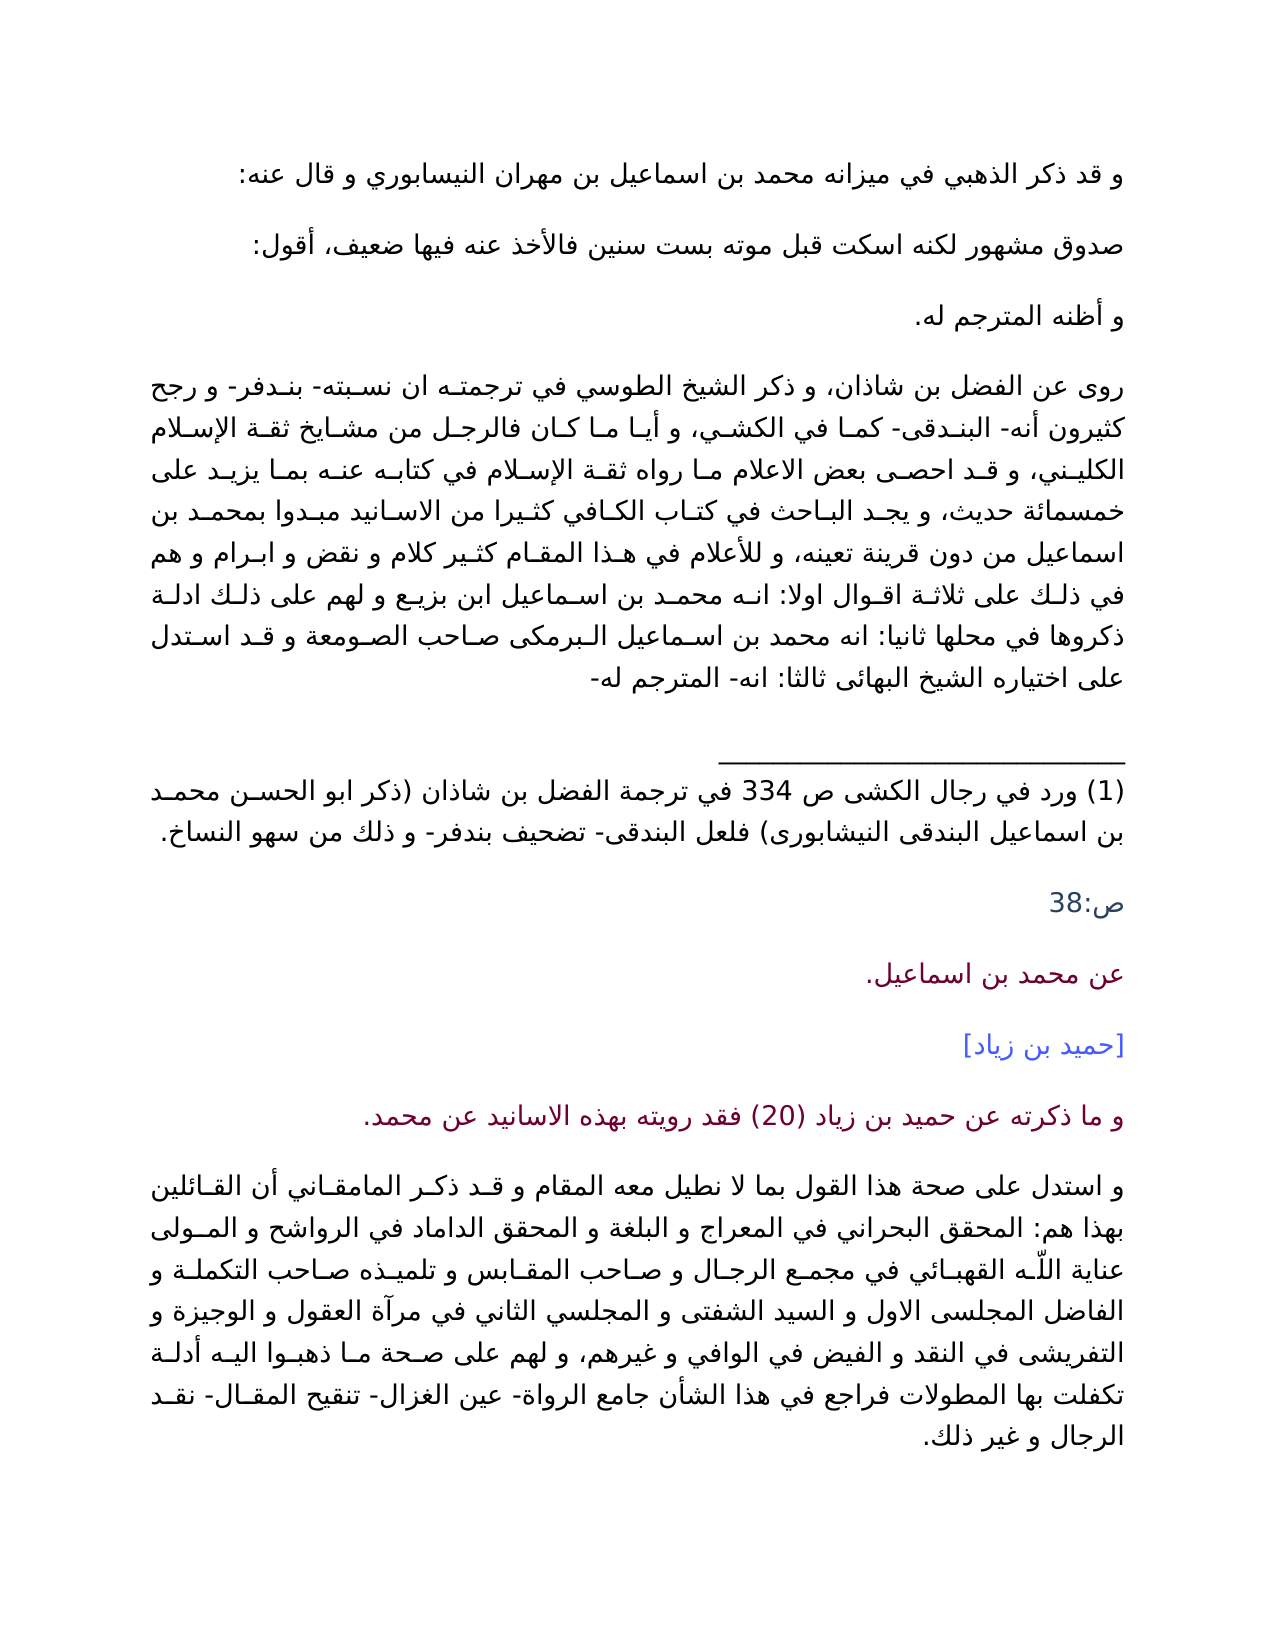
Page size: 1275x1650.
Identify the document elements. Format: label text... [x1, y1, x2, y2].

text روى عن الفضل بن شاذان، و ذكر الشيخ الطوسي في ترجمته ان نسبته- بندفر- و رجح كثيرون أنه- البندقى- كما في الكشي، و أيا ما كان فالرجل من مشايخ ثقة الإسلام الكليني، و قد احصى بعض الاعلام ما رواه ثقة الإسلام في كتابه عنه بما يزيد على خمسمائة حديث، و يجد الباحث في كتاب الكافي كثيرا من الاسانيد مبدوا بمحمد بن اسماعيل من دون قرينة تعينه، و للأعلام في هذا المقام كثير كلام و نقض و ابرام و هم في ذلك على ثلاثة اقوال اولا: انه محمد بن اسماعيل ابن بزيع و لهم على ذلك ادلة ذكروها في محلها ثانيا: انه محمد بن اسماعيل البرمكى صاحب الصومعة و قد استدل على اختياره الشيخ البهائى ثالثا: انه- المترجم له- [150, 362, 1125, 696]
text عن محمد بن اسماعيل. [150, 950, 1125, 992]
text و ما ذكرته عن حميد بن زياد (20) فقد رويته بهذه الاسانيد عن محمد. [150, 1092, 1125, 1133]
text و استدل على صحة هذا القول بما لا نطيل معه المقام و قد ذكر المامقاني أن القائلين بهذا هم: المحقق البحراني في المعراج و البلغة و المحقق الداماد في الرواشح و المولى عناية اللّه القهبائي في مجمع الرجال و صاحب المقابس و تلميذه صاحب التكملة و الفاضل المجلسى الاول و السيد الشفتى و المجلسي الثاني في مرآة العقول و الوجيزة و التفريشى في النقد و الفيض في الوافي و غيرهم، و لهم على صحة ما ذهبوا اليه أدلة تكفلت بها المطولات فراجع في هذا الشأن جامع الرواة- عين الغزال- تنقيح المقال- نقد الرجال و غير ذلك. [150, 1162, 1125, 1454]
text ______________________________ (1) ورد في رجال الكشى ص 334 في ترجمة الفضل بن شاذان (ذكر ابو الحسن محمد بن اسماعيل البندقى النيشابورى) فلعل البندقى- تضحيف بندفر- و ذلك من سهو النساخ. [150, 725, 1125, 850]
text و أظنه المترجم له. [150, 292, 1125, 333]
text [حميد بن زياد] [150, 1021, 1125, 1062]
text صدوق مشهور لكنه اسكت قبل موته بست سنين فالأخذ عنه فيها ضعيف، أقول: [150, 221, 1125, 262]
text ص:38 [150, 879, 1125, 921]
text و قد ذكر الذهبي في ميزانه محمد بن اسماعيل بن مهران النيسابوري و قال عنه: [150, 150, 1125, 192]
